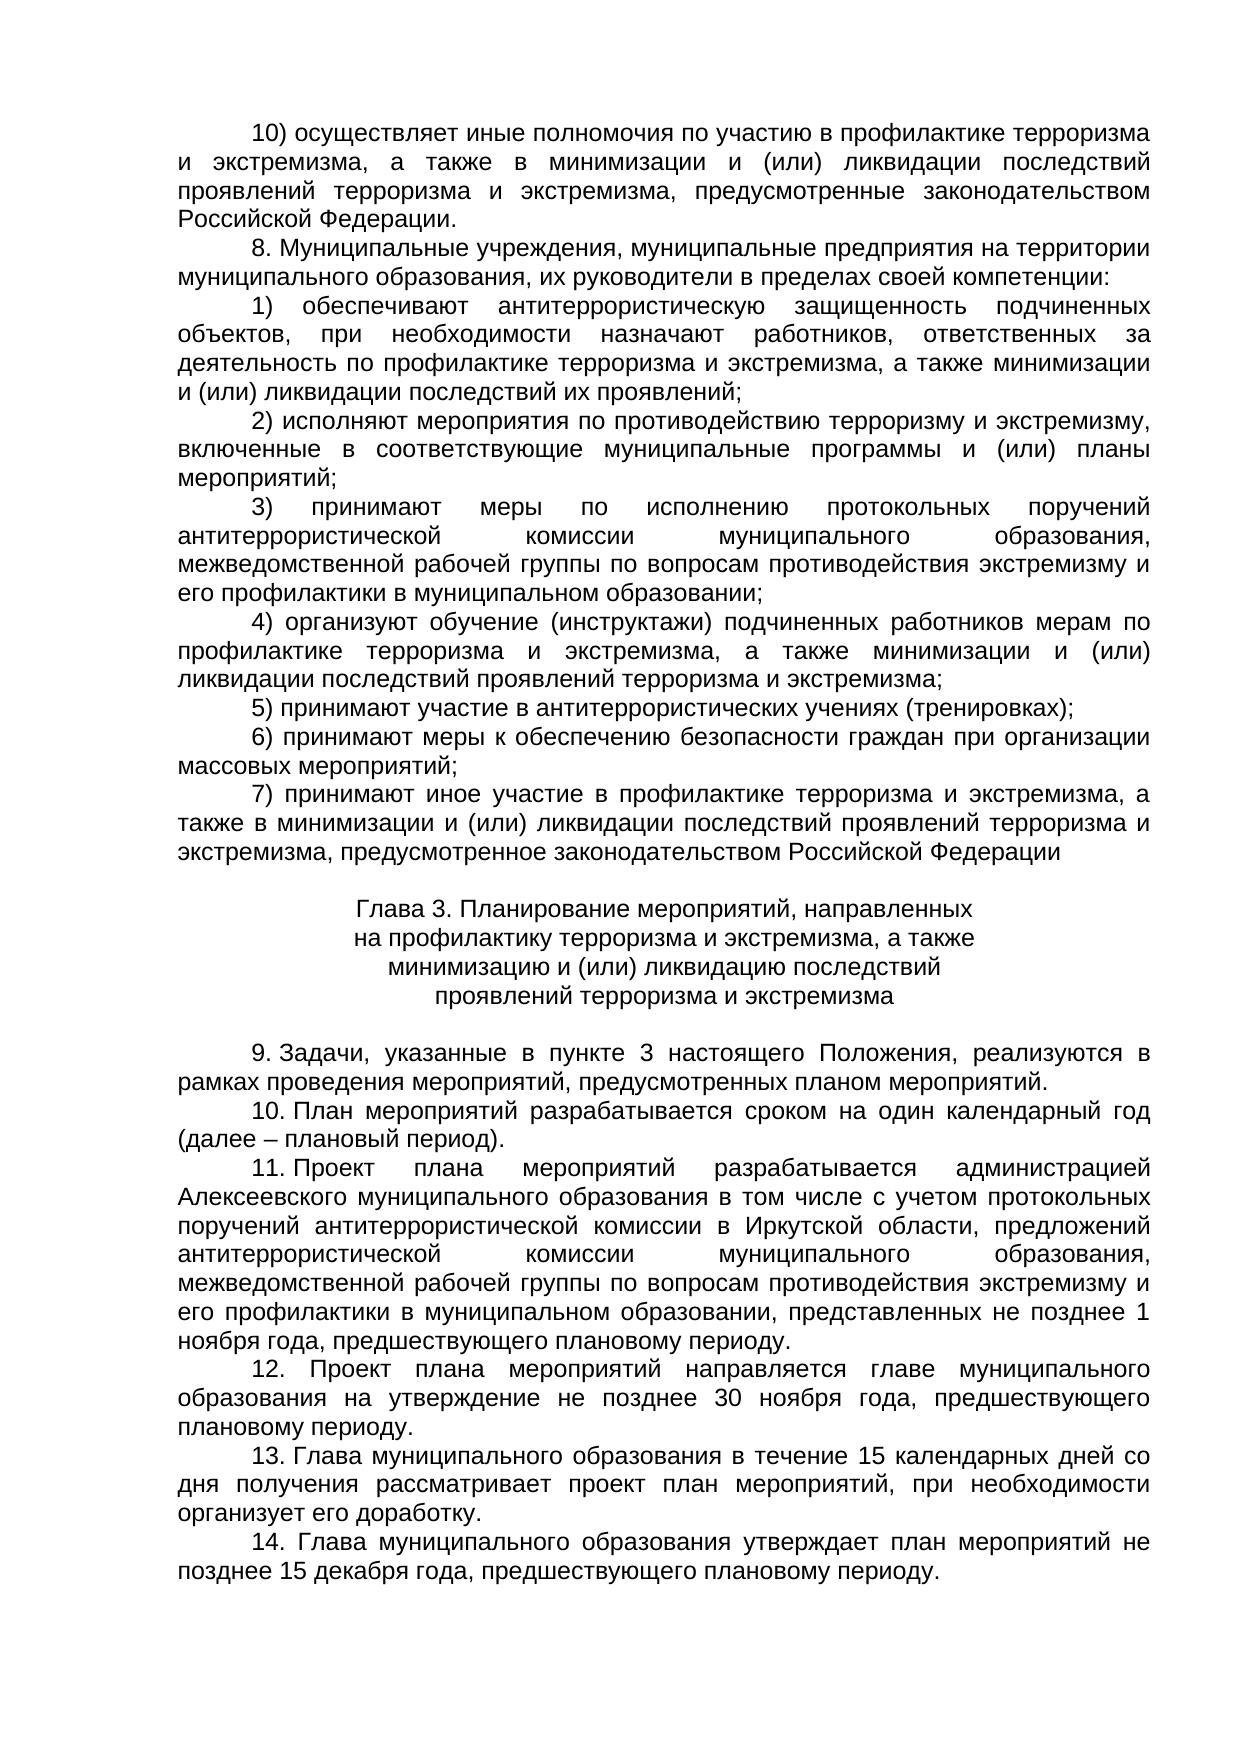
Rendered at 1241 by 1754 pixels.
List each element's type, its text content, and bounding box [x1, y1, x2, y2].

text 12. Проект плана мероприятий направляется главе муниципального образования на утверждение не позднее 30 ноября года, предшествующего плановому периоду. [177, 1354, 1152, 1441]
text 13. Глава муниципального образования в течение 15 календарных дней со дня получения рассматривает проект план мероприятий, при необходимости организует его доработку. [177, 1441, 1152, 1527]
text минимизацию и (или) ликвидацию последствий [177, 952, 1152, 981]
text Глава 3. Планирование мероприятий, направленных [177, 894, 1152, 923]
text 9. Задачи, указанные в пункте 3 настоящего Положения, реализуются в рамках проведения мероприятий, предусмотренных планом мероприятий. [177, 1038, 1152, 1096]
text 1) обеспечивают антитеррористическую защищенность подчиненных объектов, при необходимости назначают работников, ответственных за деятельность по профилактике терроризма и экстремизма, а также минимизации и (или) ликвидации последствий их проявлений; [177, 291, 1152, 406]
text 10) осуществляет иные полномочия по участию в профилактике терроризма и экстремизма, а также в минимизации и (или) ликвидации последствий проявлений терроризма и экстремизма, предусмотренные законодательством Российской Федерации. [177, 118, 1152, 233]
text 5) принимают участие в антитеррористических учениях (тренировках); [177, 693, 1152, 722]
text 7) принимают иное участие в профилактике терроризма и экстремизма, а также в минимизации и (или) ликвидации последствий проявлений терроризма и экстремизма, предусмотренное законодательством Российской Федерации [177, 779, 1152, 866]
text 3) принимают меры по исполнению протокольных поручений антитеррористической комиссии муниципального образования, межведомственной рабочей группы по вопросам противодействия экстремизму и его профилактики в муниципальном образовании; [177, 492, 1152, 607]
text 6) принимают меры к обеспечению безопасности граждан при организации массовых мероприятий; [177, 722, 1152, 779]
text на профилактику терроризма и экстремизма, а также [177, 923, 1152, 952]
text 14. Глава муниципального образования утверждает план мероприятий не позднее 15 декабря года, предшествующего плановому периоду. [177, 1527, 1152, 1584]
text 10. План мероприятий разрабатывается сроком на один календарный год (далее – плановый период). [177, 1096, 1152, 1153]
text 8. Муниципальные учреждения, муниципальные предприятия на территории муниципального образования, их руководители в пределах своей компетенции: [177, 233, 1152, 291]
text 2) исполняют мероприятия по противодействию терроризму и экстремизму, включенные в соответствующие муниципальные программы и (или) планы мероприятий; [177, 406, 1152, 492]
text проявлений терроризма и экстремизма [177, 981, 1152, 1009]
text 11. Проект плана мероприятий разрабатывается администрацией Алексеевского муниципального образования в том числе с учетом протокольных поручений антитеррористической комиссии в Иркутской области, предложений антитеррористической комиссии муниципального образования, межведомственной рабочей группы по вопросам противодействия экстремизму и его профилактики в муниципальном образовании, представленных не позднее 1 ноября года, предшествующего плановому периоду. [177, 1153, 1152, 1354]
text 4) организуют обучение (инструктажи) подчиненных работников мерам по профилактике терроризма и экстремизма, а также минимизации и (или) ликвидации последствий проявлений терроризма и экстремизма; [177, 607, 1152, 693]
